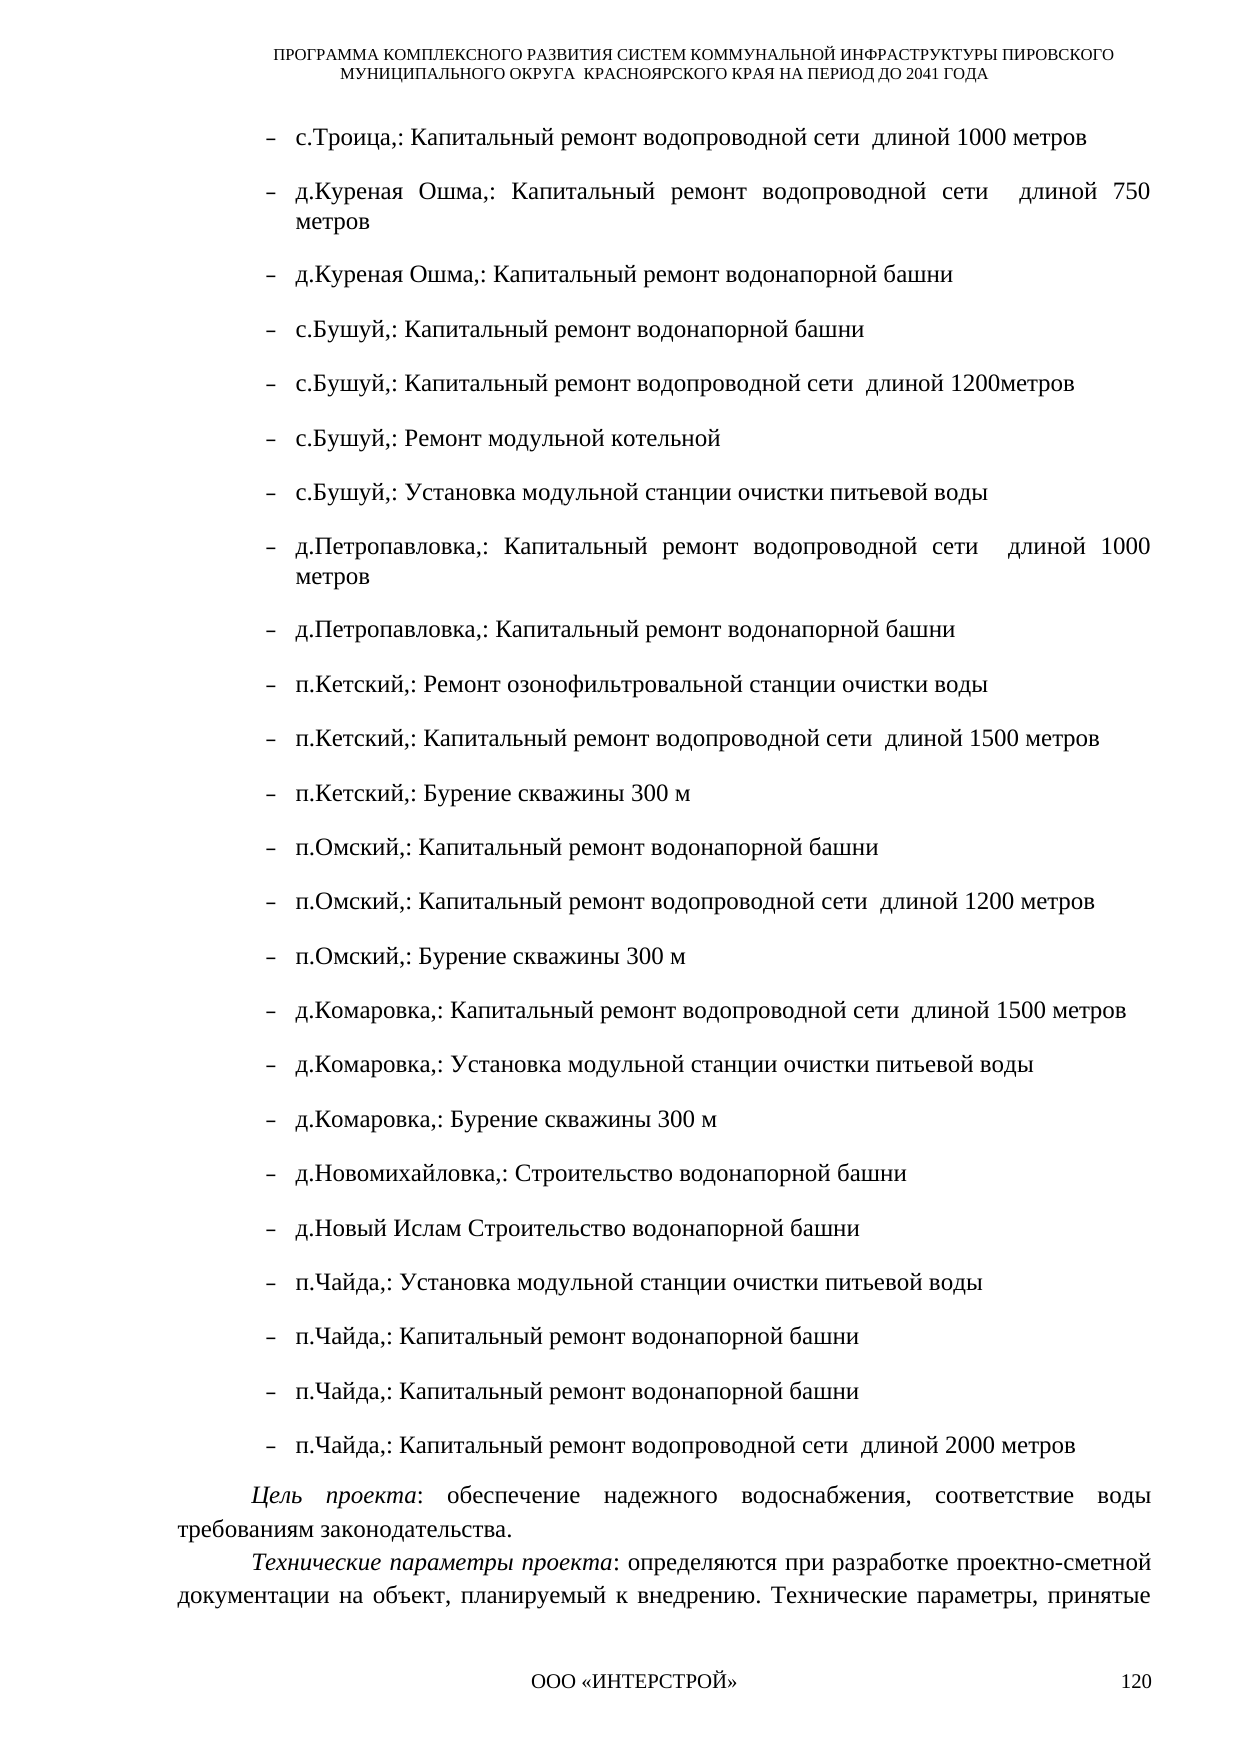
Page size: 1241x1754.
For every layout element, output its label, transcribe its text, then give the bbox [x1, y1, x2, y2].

text с.Бушуй,: Капитальный ремонт водопроводной сети длиной 1200метров [266, 364, 1152, 398]
text п.Кетский,: Капитальный ремонт водопроводной сети длиной 1500 метров [266, 719, 1152, 753]
text д.Куреная Ошма,: Капитальный ремонт водопроводной сети длиной 750 метров [266, 172, 1152, 235]
text д.Новый Ислам Строительство водонапорной башни [266, 1209, 1152, 1242]
text д.Петропавловка,: Капитальный ремонт водонапорной башни [266, 611, 1152, 644]
text п.Чайда,: Капитальный ремонт водонапорной башни [266, 1317, 1152, 1351]
text д.Комаровка,: Капитальный ремонт водопроводной сети длиной 1500 метров [266, 991, 1152, 1025]
text п.Кетский,: Бурение скважины 300 м [266, 774, 1152, 807]
text п.Кетский,: Ремонт озонофильтровальной станции очистки воды [266, 665, 1152, 698]
text п.Омский,: Бурение скважины 300 м [266, 937, 1152, 970]
text д.Петропавловка,: Капитальный ремонт водопроводной сети длиной 1000 метров [266, 527, 1152, 590]
text д.Комаровка,: Бурение скважины 300 м [266, 1100, 1152, 1133]
text п.Чайда,: Установка модульной станции очистки питьевой воды [266, 1263, 1152, 1297]
text д.Комаровка,: Установка модульной станции очистки питьевой воды [266, 1046, 1152, 1079]
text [177, 1547, 1152, 1608]
text с.Бушуй,: Установка модульной станции очистки питьевой воды [266, 473, 1152, 507]
text Цель проекта: обеспечение надежного водоснабжения, соответствие воды требованиям законодательства. [177, 1481, 1152, 1542]
text с.Троица,: Капитальный ремонт водопроводной сети длиной 1000 метров [266, 118, 1152, 152]
text д.Новомихайловка,: Строительство водонапорной башни [266, 1154, 1152, 1188]
text п.Чайда,: Капитальный ремонт водопроводной сети длиной 2000 метров [266, 1426, 1152, 1460]
text п.Омский,: Капитальный ремонт водонапорной башни [266, 828, 1152, 862]
text п.Чайда,: Капитальный ремонт водонапорной башни [266, 1372, 1152, 1405]
text д.Куреная Ошма,: Капитальный ремонт водонапорной башни [266, 256, 1152, 289]
text п.Омский,: Капитальный ремонт водопроводной сети длиной 1200 метров [266, 882, 1152, 916]
text с.Бушуй,: Ремонт модульной котельной [266, 419, 1152, 452]
text с.Бушуй,: Капитальный ремонт водонапорной башни [266, 310, 1152, 343]
